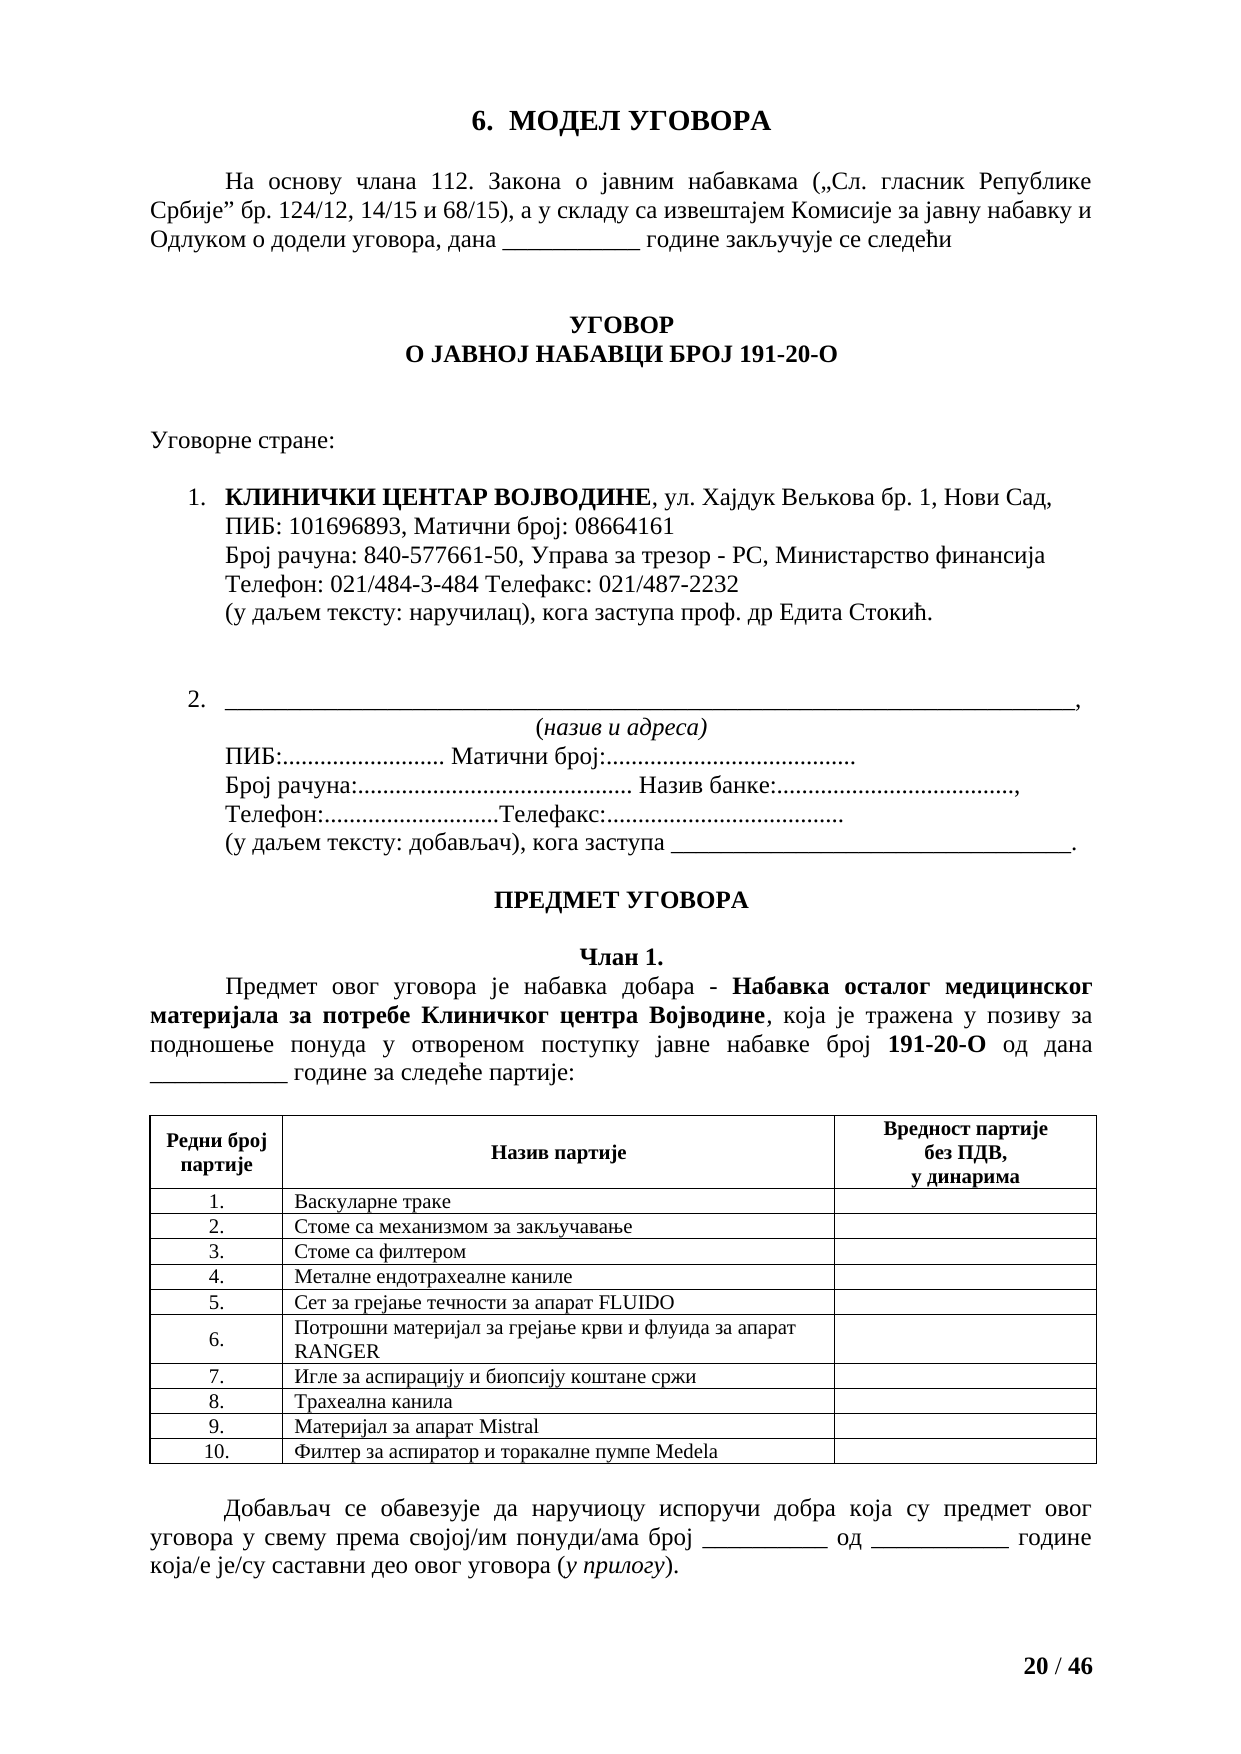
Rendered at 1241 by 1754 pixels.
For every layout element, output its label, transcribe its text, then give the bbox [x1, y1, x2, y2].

table_cell [835, 1414, 1096, 1438]
subtitle МОДЕЛ УГОВОРА [150, 103, 1093, 137]
table_cell Материјал за апарат Mistral [283, 1414, 834, 1438]
table_header Назив партије [283, 1116, 834, 1188]
table_cell 4. [151, 1265, 282, 1288]
table_cell Филтер за аспиратор и торакалне пумпе Medela [283, 1439, 834, 1463]
table_header Вредност партије без ПДВ, у динарима [835, 1116, 1096, 1188]
table_cell [835, 1189, 1096, 1213]
text (назив и адреса) [150, 712, 1093, 741]
table_cell 2. [151, 1214, 282, 1238]
table_cell [835, 1290, 1096, 1314]
table_cell [835, 1265, 1096, 1288]
text УГОВОР [150, 310, 1093, 339]
table_cell Сет за грејање течности за апарат FLUIDO [283, 1290, 834, 1314]
text ПИБ:.......................... Матични број:........................................ [225, 741, 1093, 770]
text (у даљем тексту: добављач), кога заступа ________________________________. [225, 827, 1093, 856]
table_cell [835, 1214, 1096, 1238]
table_cell 7. [151, 1364, 282, 1388]
list ____________________________________________________________________, [187, 684, 1093, 712]
table_cell [835, 1389, 1096, 1413]
table_cell Стоме са механизмом за закључавање [283, 1214, 834, 1238]
table_cell Металне ендотрахеалне каниле [283, 1265, 834, 1288]
text Број рачуна:............................................ Назив банке:......................................, [225, 770, 1093, 799]
text (у даљем тексту: наручилац), кога заступа проф. др Едита Стокић. [225, 597, 1093, 626]
table_cell [835, 1239, 1096, 1263]
table_cell Потрошни материјал за грејање крви и флуида за апарат RANGER [283, 1315, 834, 1363]
text ПРЕДМЕТ УГОВОРА [150, 885, 1093, 914]
table_cell Трахеална канила [283, 1389, 834, 1413]
table_cell 5. [151, 1290, 282, 1314]
list На основу члана 112. Закона о јавним набавкама („Сл. гласник Републике Србије” бр. 124/12, 14/15 и 68/15), а у складу са извештајем Комисије за јавну набавку и Одлуком о додели уговора, дана ___________ године закључује се следећи [150, 166, 1093, 252]
text Члан 1. [150, 942, 1093, 971]
text Број рачуна: 840-577661-50, Управа за трезор - РС, Министарство финансија [225, 540, 1093, 569]
table_header Редни број партије [151, 1116, 282, 1188]
table_cell Игле за аспирацију и биопсију коштане сржи [283, 1364, 834, 1388]
table_cell 1. [151, 1189, 282, 1213]
text Телефон:............................Телефакс:...................................... [225, 799, 1093, 827]
list КЛИНИЧКИ ЦЕНТАР ВОЈВОДИНЕ, ул. Хајдук Вељкова бр. 1, Нови Сад, [187, 482, 1093, 511]
table_cell Васкуларне траке [283, 1189, 834, 1213]
table_cell [835, 1439, 1096, 1463]
text Добављач се обавезује да наручиоцу испоручи добра која су предмет овог уговора у свему према својој/им понуди/ама број __________ од ___________ године која/е је/су саставни део овог уговора (у прилогу). [150, 1493, 1093, 1579]
text Предмет овог уговора је набавка добара - Набавка осталог медицинског материјала за потребе Клиничког центра Војводине, која је тражена у позиву за подношење понуда у отвореном поступку јавне набавке број 191-20-О од дана ___________ године за следеће партије: [150, 971, 1093, 1086]
table_cell [835, 1315, 1096, 1363]
table_cell [835, 1364, 1096, 1388]
table_cell 3. [151, 1239, 282, 1263]
table_cell 6. [151, 1315, 282, 1363]
table_cell 8. [151, 1389, 282, 1413]
table_cell 10. [151, 1439, 282, 1463]
table_cell 9. [151, 1414, 282, 1438]
text ПИБ: 101696893, Матични број: 08664161 [225, 511, 1093, 540]
text О ЈАВНОЈ НАБАВЦИ БРОЈ 191-20-О [150, 339, 1093, 367]
text Телефон: 021/484-3-484 Телефакс: 021/487-2232 [225, 569, 1093, 597]
table_cell Стоме са филтером [283, 1239, 834, 1263]
text Уговорне стране: [150, 425, 1093, 454]
